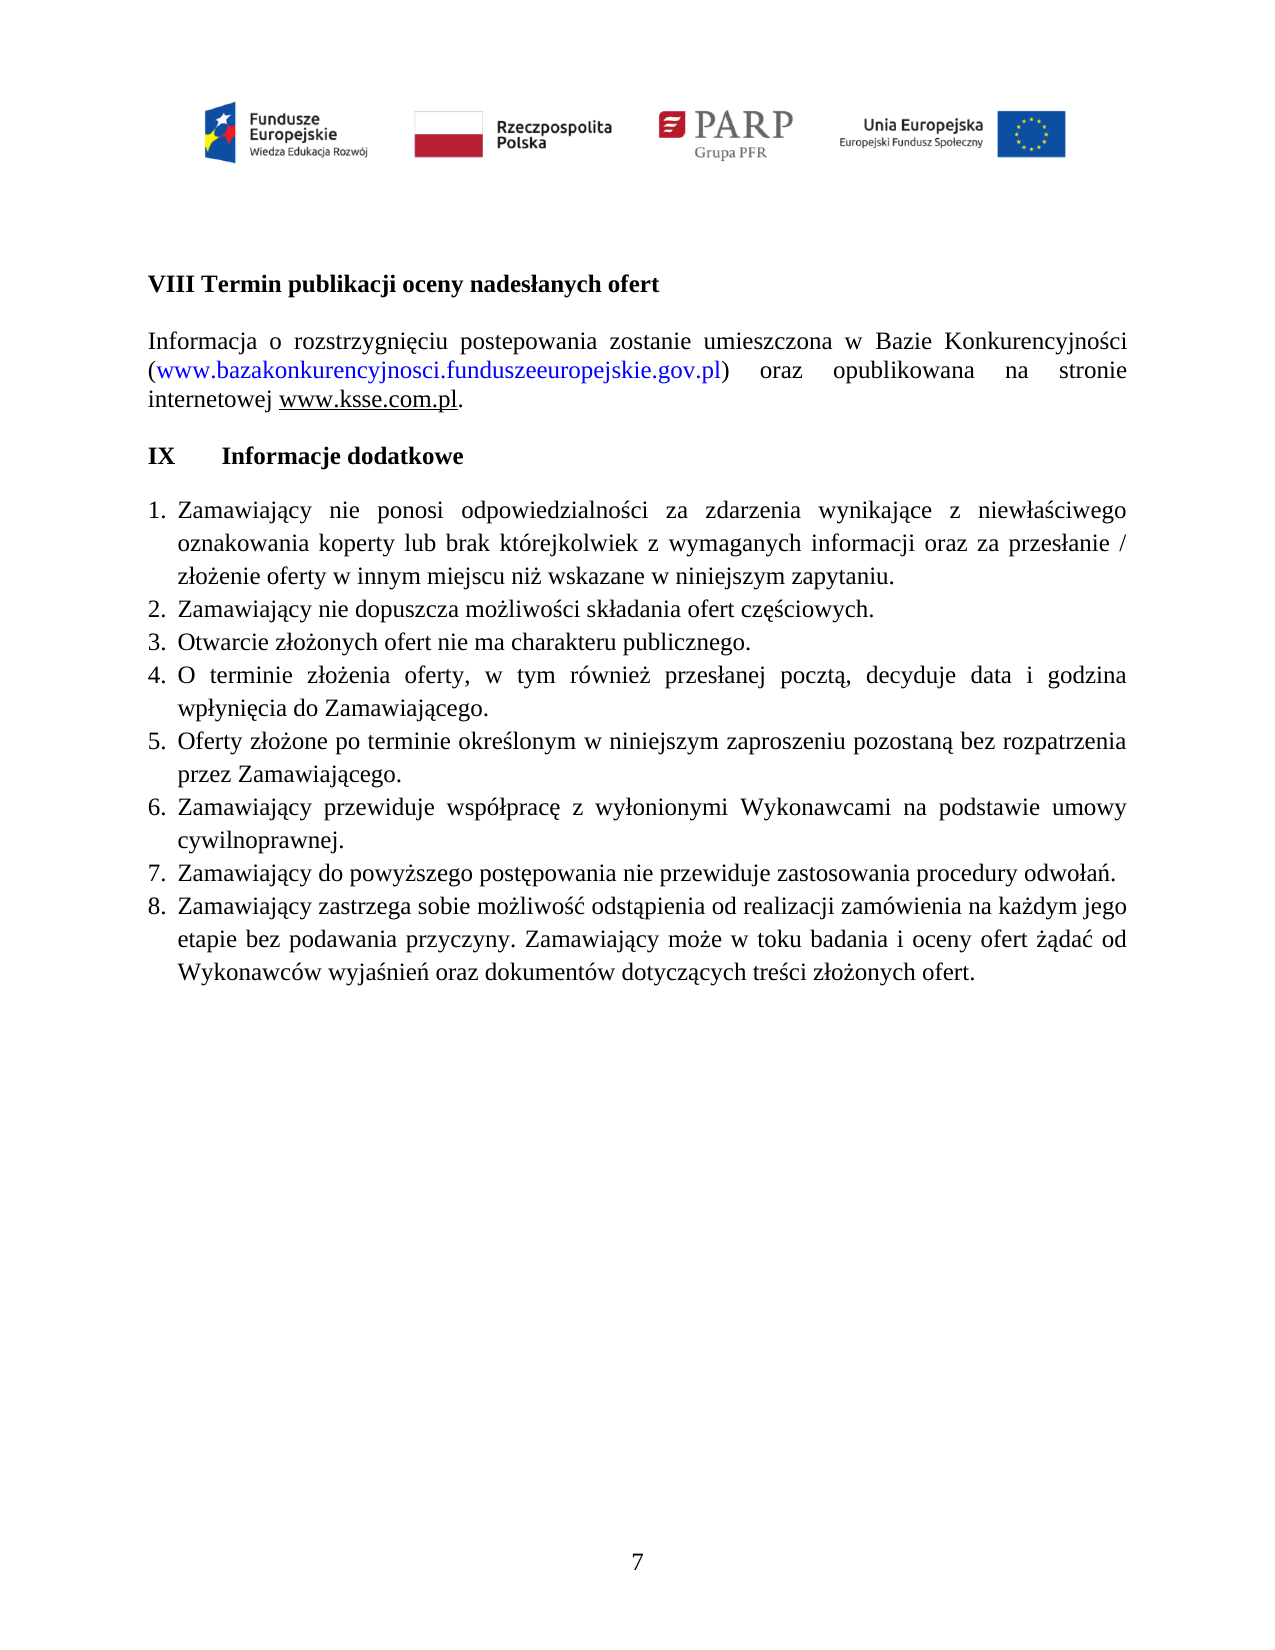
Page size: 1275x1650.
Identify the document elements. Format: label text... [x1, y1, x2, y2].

text VIII Termin publikacji oceny nadesłanych ofert [148, 269, 1127, 297]
list Oferty złożone po terminie określonym w niniejszym zaproszeniu pozostaną bez rozpatrzenia przez Zamawiającego. [148, 726, 1127, 788]
text Informacja o rozstrzygnięciu postepowania zostanie umieszczona w Bazie Konkurencyjności (www.bazakonkurencyjnosci.funduszeeuropejskie.gov.pl) oraz opublikowana na stronie internetowej www.ksse.com.pl. [148, 326, 1127, 412]
list Otwarcie złożonych ofert nie ma charakteru publicznego. [148, 627, 1127, 656]
list Zamawiający nie ponosi odpowiedzialności za zdarzenia wynikające z niewłaściwego oznakowania koperty lub brak którejkolwiek z wymaganych informacji oraz za przesłanie / złożenie oferty w innym miejscu niż wskazane w niniejszym zapytaniu. [148, 495, 1127, 590]
list O terminie złożenia oferty, w tym również przesłanej pocztą, decyduje data i godzina wpłynięcia do Zamawiającego. [148, 660, 1127, 722]
list IX Informacje dodatkowe [148, 441, 1127, 470]
list Zamawiający nie dopuszcza możliwości składania ofert częściowych. [148, 594, 1127, 623]
picture [147, 73, 1128, 212]
list Zamawiający zastrzega sobie możliwość odstąpienia od realizacji zamówienia na każdym jego etapie bez podawania przyczyny. Zamawiający może w toku badania i oceny ofert żądać od Wykonawców wyjaśnień oraz dokumentów dotyczących treści złożonych ofert. [148, 891, 1127, 986]
list Zamawiający przewiduje współpracę z wyłonionymi Wykonawcami na podstawie umowy cywilnoprawnej. [148, 792, 1127, 854]
list Zamawiający do powyższego postępowania nie przewiduje zastosowania procedury odwołań. [148, 858, 1127, 887]
